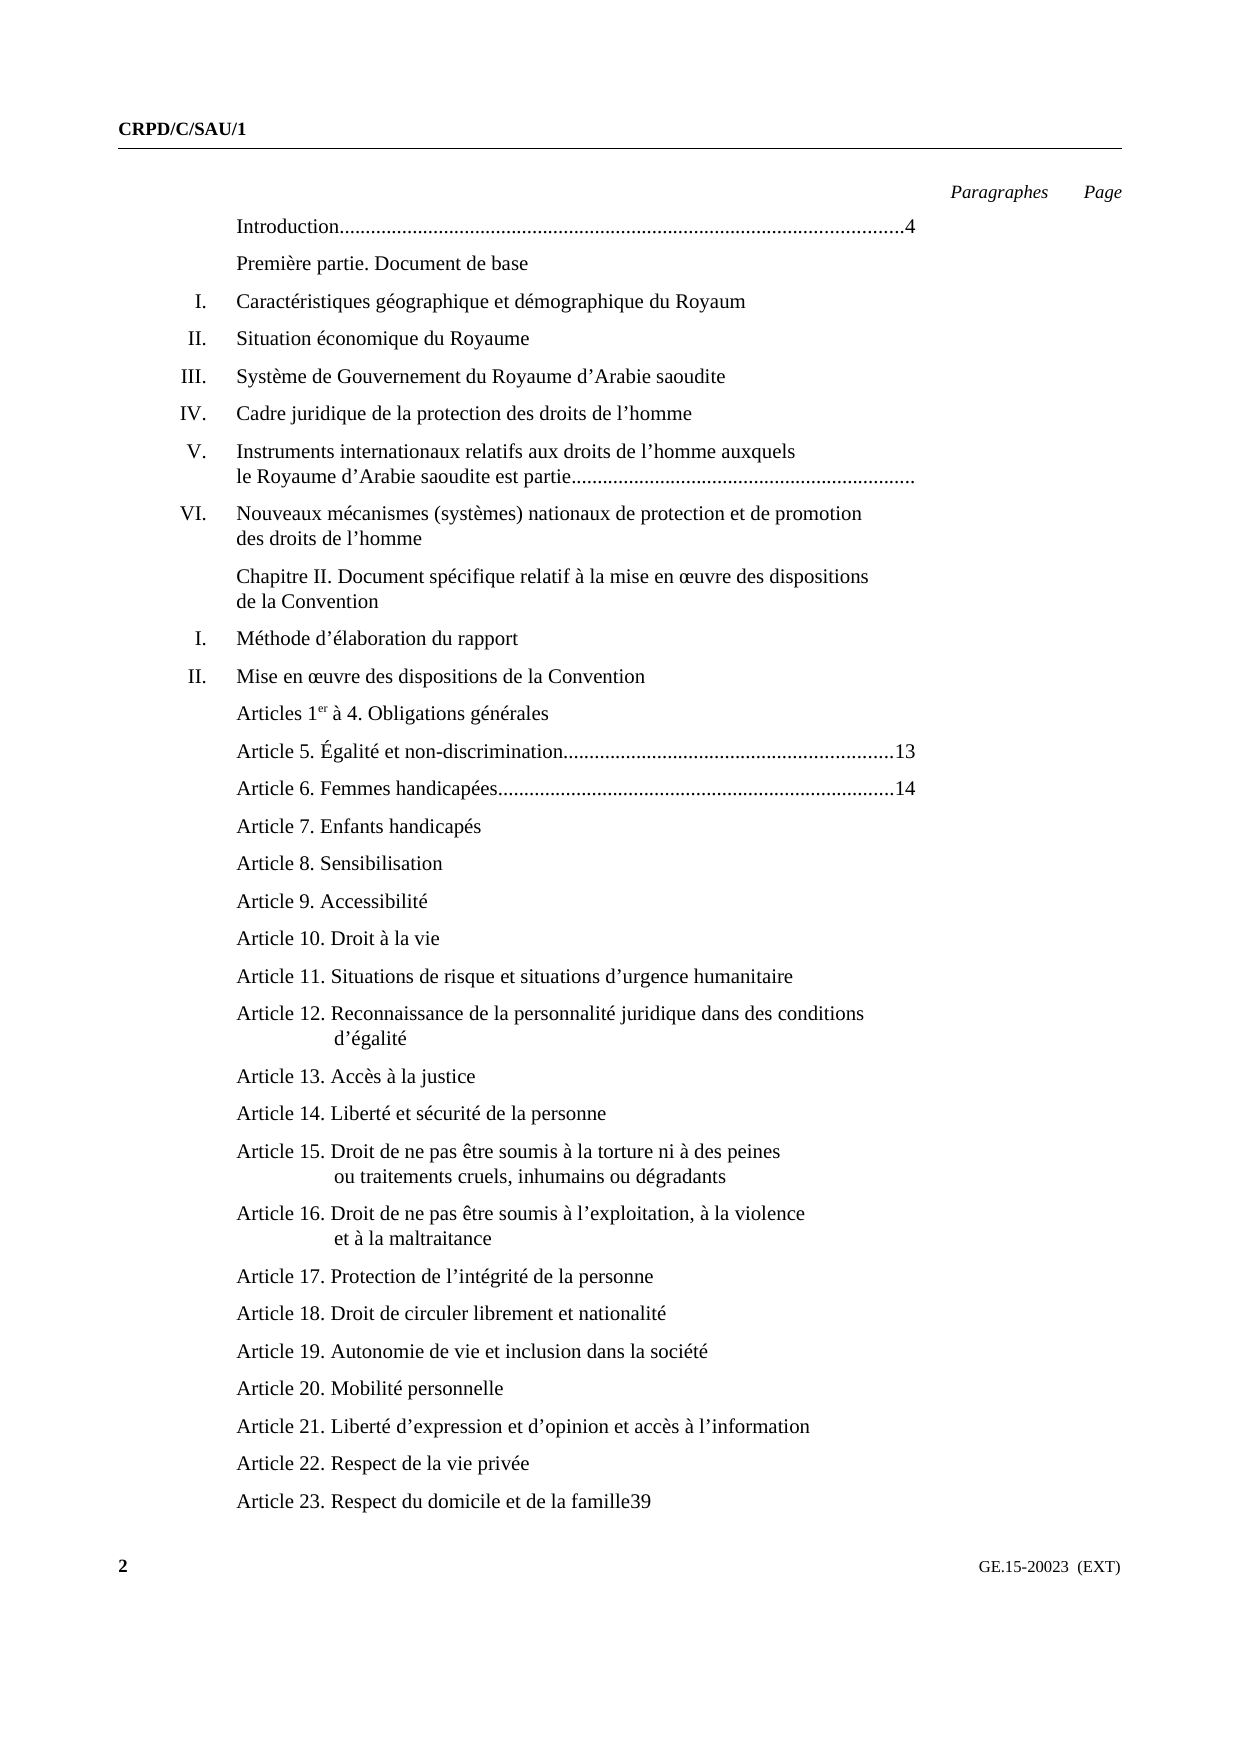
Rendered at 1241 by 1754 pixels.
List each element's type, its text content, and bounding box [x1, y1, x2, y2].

text Article 20. Mobilité personnelle 131–135 36 [236, 1375, 1122, 1400]
text Article 17. Protection de l’intégrité de la personne 117–123 32 [236, 1263, 1122, 1288]
text Article 9. Accessibilité 65–79 21 [236, 888, 1122, 913]
text Article 21. Liberté d’expression et d’opinion et accès à l’information 136–144 37 [236, 1413, 1122, 1438]
text II. Situation économique du Royaume 3 4 [118, 325, 1122, 350]
text Première partie. Document de base 1–25 4 [118, 250, 1122, 275]
text Article 18. Droit de circuler librement et nationalité 124–128 34 [236, 1300, 1122, 1325]
text Article 8. Sensibilisation 53–64 17 [236, 850, 1122, 875]
text II. Mise en œuvre des dispositions de la Convention 28–258 11 [118, 663, 1122, 688]
text Article 15. Droit de ne pas être soumis à la torture ni à des peines ou traitements cruels, inhumains ou dégradants 100–107 28 [236, 1138, 1122, 1188]
text Introduction........... 4 [118, 213, 1122, 238]
text Paragraphes Page [148, 177, 1122, 202]
text Article 5. Égalité et non-discrimination 36–39 13 [236, 738, 1122, 763]
text Article 6. Femmes handicapées 40–43 14 [236, 775, 1122, 800]
text V. Instruments internationaux relatifs aux droits de l’homme auxquels le Royaume d’Arabie saoudite est partie 7 6 [118, 438, 1122, 488]
text Article 12. Reconnaissance de la personnalité juridique dans des conditions d’égalité 86–89 25 [236, 1000, 1122, 1050]
text Article 23. Respect du domicile et de la famille 150–154 39 [236, 1488, 1122, 1513]
text Article 19. Autonomie de vie et inclusion dans la société 129–130 35 [236, 1338, 1122, 1363]
text Article 11. Situations de risque et situations d’urgence humanitaire 82–85 24 [236, 963, 1122, 988]
text IV. Cadre juridique de la protection des droits de l’homme 6 5 [118, 400, 1122, 425]
text Articles 1er à 4. Obligations générales 28–35 11 [236, 700, 1122, 725]
text I. Méthode d’élaboration du rapport 26–27 10 [118, 625, 1122, 650]
text I. Caractéristiques géographique et démographique du Royaume 1–2 4 [118, 288, 1122, 313]
text III. Système de Gouvernement du Royaume d’Arabie saoudite 4–5 5 [118, 363, 1122, 388]
text Article 16. Droit de ne pas être soumis à l’exploitation, à la violence et à la maltraitance 108–116 30 [236, 1200, 1122, 1250]
text Article 14. Liberté et sécurité de la personne 95–99 27 [236, 1100, 1122, 1125]
text Chapitre II. Document spécifique relatif à la mise en œuvre des dispositions de la Convention 26–258 10 [118, 563, 1122, 613]
text Article 10. Droit à la vie 80–81 24 [236, 925, 1122, 950]
text Article 13. Accès à la justice 90–94 26 [236, 1063, 1122, 1088]
text VI. Nouveaux mécanismes (systèmes) nationaux de protection et de promotion des droits de l’homme 8–25 7 [118, 500, 1122, 550]
text Article 22. Respect de la vie privée 145–149 39 [236, 1450, 1122, 1475]
text Article 7. Enfants handicapés 44–52 15 [236, 813, 1122, 838]
